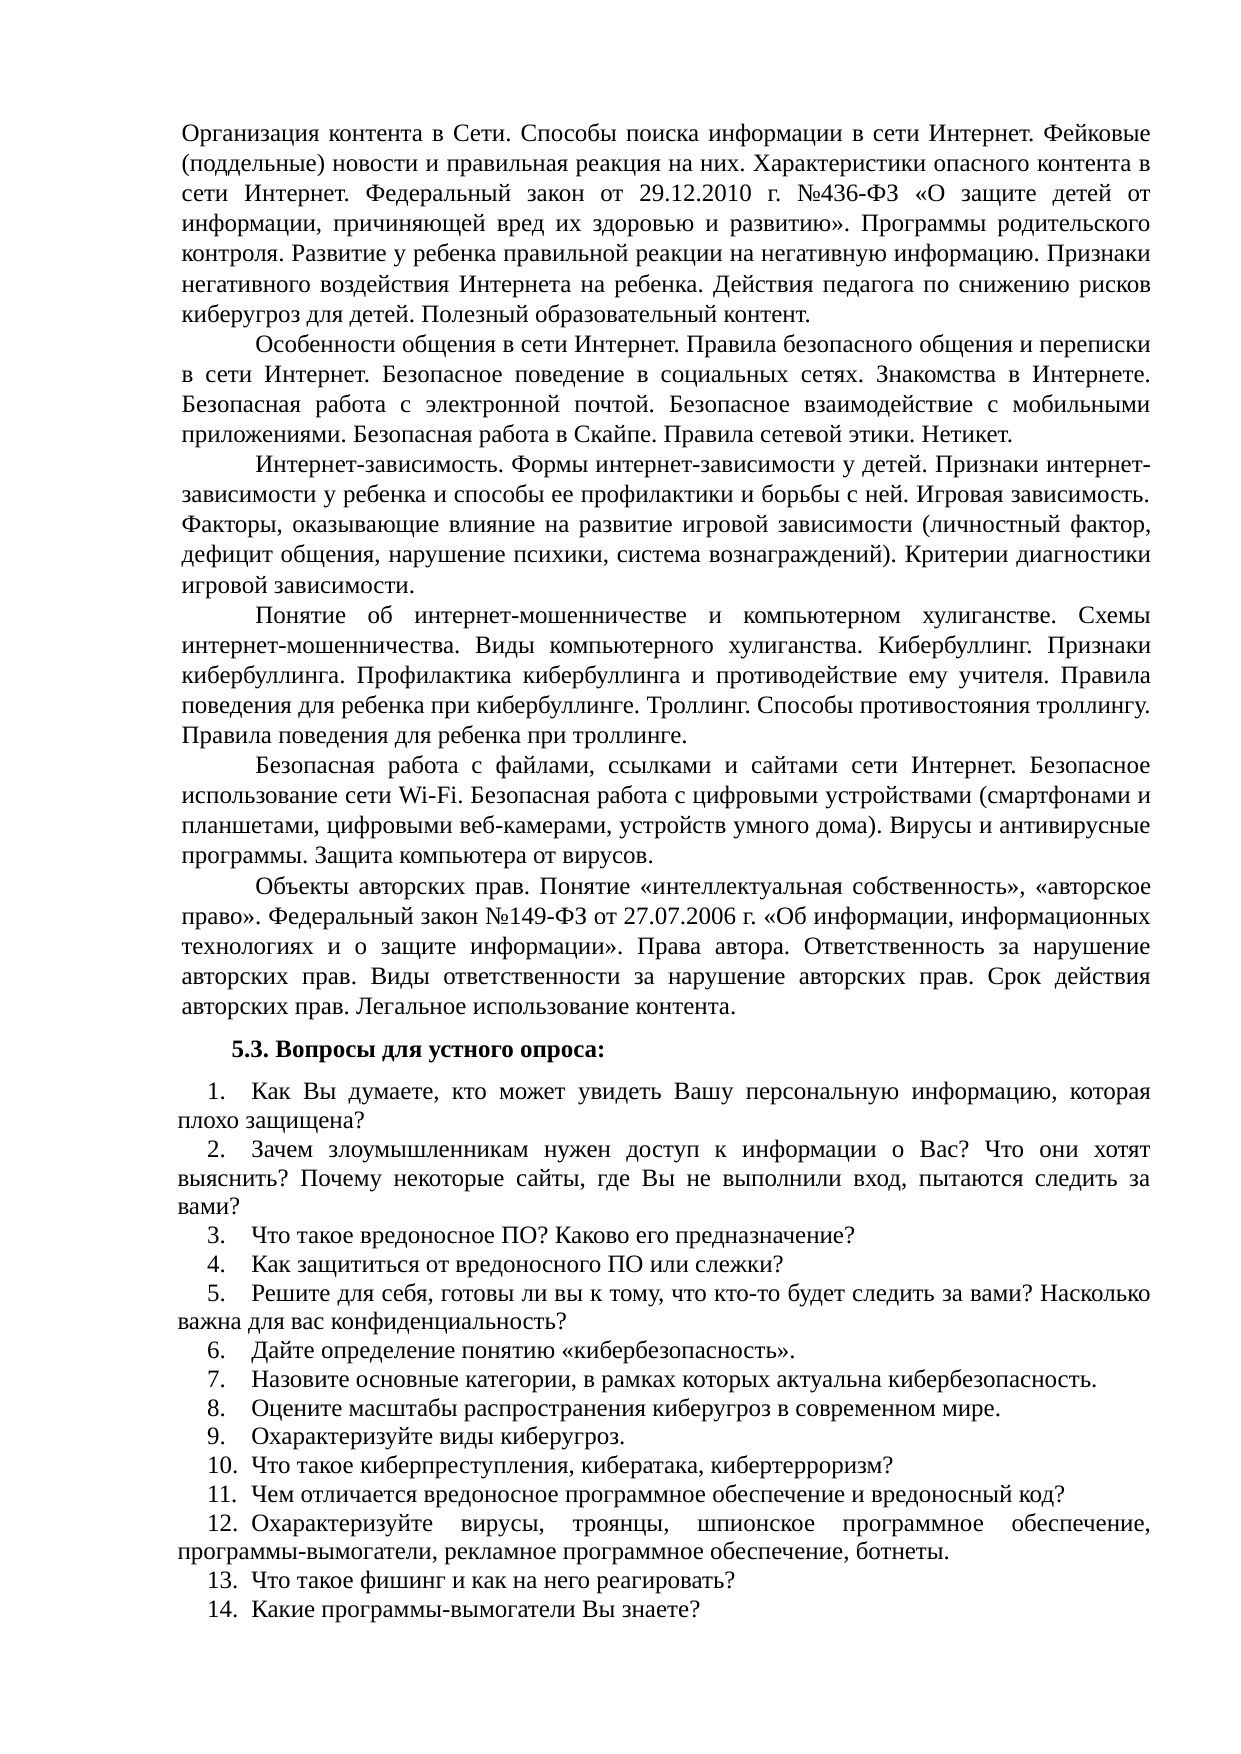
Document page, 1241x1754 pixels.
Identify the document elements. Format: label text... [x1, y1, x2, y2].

list Охарактеризуйте вирусы, троянцы, шпионское программное обеспечение, программы-вымогатели, рекламное программное обеспечение, ботнеты. [177, 1508, 1152, 1565]
text Объекты авторских прав. Понятие «интеллектуальная собственность», «авторское право». Федеральный закон №149-ФЗ от 27.07.2006 г. «Об информации, информационных технологиях и о защите информации». Права автора. Ответственность за нарушение авторских прав. Виды ответственности за нарушение авторских прав. Срок действия авторских прав. Легальное использование контента. [181, 871, 1152, 1020]
list Как защититься от вредоносного ПО или слежки? [177, 1249, 1152, 1278]
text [181, 118, 1152, 327]
list Что такое киберпреступления, кибератака, кибертерроризм? [177, 1450, 1152, 1479]
list Что такое фишинг и как на него реагировать? [177, 1565, 1152, 1594]
list Что такое вредоносное ПО? Каково его предназначение? [177, 1220, 1152, 1249]
list Назовите основные категории, в рамках которых актуальна кибербезопасность. [177, 1364, 1152, 1393]
text Особенности общения в сети Интернет. Правила безопасного общения и переписки в сети Интернет. Безопасное поведение в социальных сетях. Знакомства в Интернете. Безопасная работа с электронной почтой. Безопасное взаимодействие с мобильными приложениями. Безопасная работа в Скайпе. Правила сетевой этики. Нетикет. [181, 329, 1152, 448]
list Решите для себя, готовы ли вы к тому, что кто-то будет следить за вами? Насколько важна для вас конфиденциальность? [177, 1278, 1152, 1335]
list Оцените масштабы распространения киберугроз в современном мире. [177, 1393, 1152, 1421]
text Безопасная работа с файлами, ссылками и сайтами сети Интернет. Безопасное использование сети Wi-Fi. Безопасная работа с цифровыми устройствами (смартфонами и планшетами, цифровыми веб-камерами, устройств умного дома). Вирусы и антивирусные программы. Защита компьютера от вирусов. [181, 750, 1152, 869]
list Зачем злоумышленникам нужен доступ к информации о Вас? Что они хотят выяснить? Почему некоторые сайты, где Вы не выполнили вход, пытаются следить за вами? [177, 1134, 1152, 1220]
list Какие программы-вымогатели Вы знаете? [177, 1594, 1152, 1623]
text 5.3. Вопросы для устного опроса: [181, 1034, 1152, 1062]
list Дайте определение понятию «кибербезопасность». [177, 1335, 1152, 1364]
list Как Вы думаете, кто может увидеть Вашу персональную информацию, которая плохо защищена? [177, 1076, 1152, 1134]
text Интернет-зависимость. Формы интернет-зависимости у детей. Признаки интернет-зависимости у ребенка и способы ее профилактики и борьбы с ней. Игровая зависимость. Факторы, оказывающие влияние на развитие игровой зависимости (личностный фактор, дефицит общения, нарушение психики, система вознаграждений). Критерии диагностики игровой зависимости. [181, 449, 1152, 598]
list Охарактеризуйте виды киберугроз. [177, 1421, 1152, 1450]
text Понятие об интернет-мошенничестве и компьютерном хулиганстве. Схемы интернет-мошенничества. Виды компьютерного хулиганства. Кибербуллинг. Признаки кибербуллинга. Профилактика кибербуллинга и противодействие ему учителя. Правила поведения для ребенка при кибербуллинге. Троллинг. Способы противостояния троллингу. Правила поведения для ребенка при троллинге. [181, 600, 1152, 749]
list Чем отличается вредоносное программное обеспечение и вредоносный код? [177, 1479, 1152, 1508]
